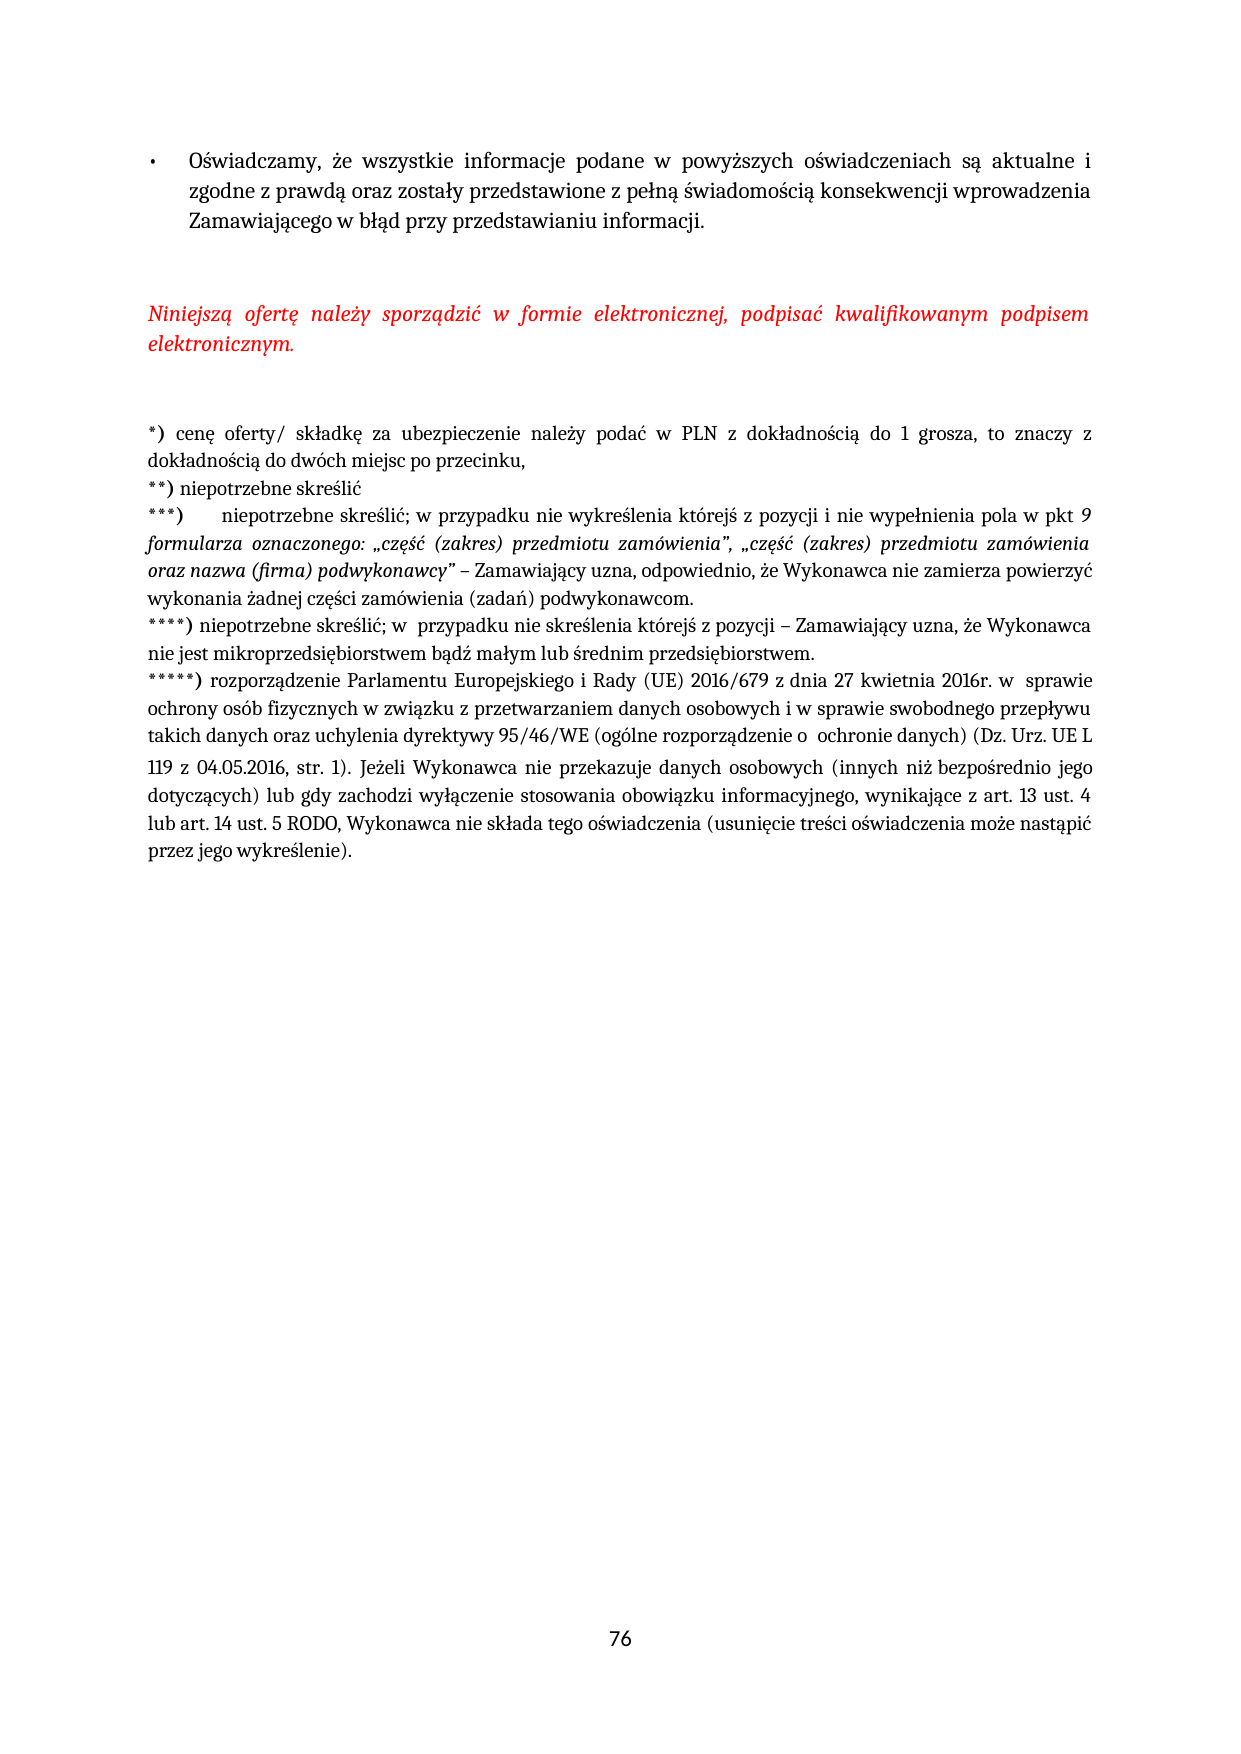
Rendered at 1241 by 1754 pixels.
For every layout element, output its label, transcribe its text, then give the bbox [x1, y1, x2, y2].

text *****) rozporządzenie Parlamentu Europejskiego i Rady (UE) 2016/679 z dnia 27 kwietnia 2016r. w sprawie ochrony osób fizycznych w związku z przetwarzaniem danych osobowych i w sprawie swobodnego przepływu takich danych oraz uchylenia dyrektywy 95/46/WE (ogólne rozporządzenie o ochronie danych) (Dz. Urz. UE L 119 z 04.05.2016, str. 1). Jeżeli Wykonawca nie przekazuje danych osobowych (innych niż bezpośrednio jego dotyczących) lub gdy zachodzi wyłączenie stosowania obowiązku informacyjnego, wynikające z art. 13 ust. 4 lub art. 14 ust. 5 RODO, Wykonawca nie składa tego oświadczenia (usunięcie treści oświadczenia może nastąpić przez jego wykreślenie). [148, 669, 1093, 863]
text **) niepotrzebne skreślić [148, 476, 1093, 500]
list Oświadczamy, że wszystkie informacje podane w powyższych oświadczeniach są aktualne i zgodne z prawdą oraz zostały przedstawione z pełną świadomością konsekwencji wprowadzenia Zamawiającego w błąd przy przedstawianiu informacji. [148, 148, 1093, 234]
text Niniejszą ofertę należy sporządzić w formie elektronicznej, podpisać kwalifikowanym podpisem elektronicznym. [148, 300, 1093, 357]
text ***) niepotrzebne skreślić; w przypadku nie wykreślenia którejś z pozycji i nie wypełnienia pola w pkt 9 formularza oznaczonego: „część (zakres) przedmiotu zamówienia”, „część (zakres) przedmiotu zamówienia oraz nazwa (firma) podwykonawcy” – Zamawiający uzna, odpowiednio, że Wykonawca nie zamierza powierzyć wykonania żadnej części zamówienia (zadań) podwykonawcom. [148, 504, 1093, 610]
text ****) niepotrzebne skreślić; w przypadku nie skreślenia którejś z pozycji – Zamawiający uzna, że Wykonawca nie jest mikroprzedsiębiorstwem bądź małym lub średnim przedsiębiorstwem. [148, 614, 1093, 665]
text *) cenę oferty/ składkę za ubezpieczenie należy podać w PLN z dokładnością do 1 grosza, to znaczy z dokładnością do dwóch miejsc po przecinku, [148, 421, 1093, 473]
